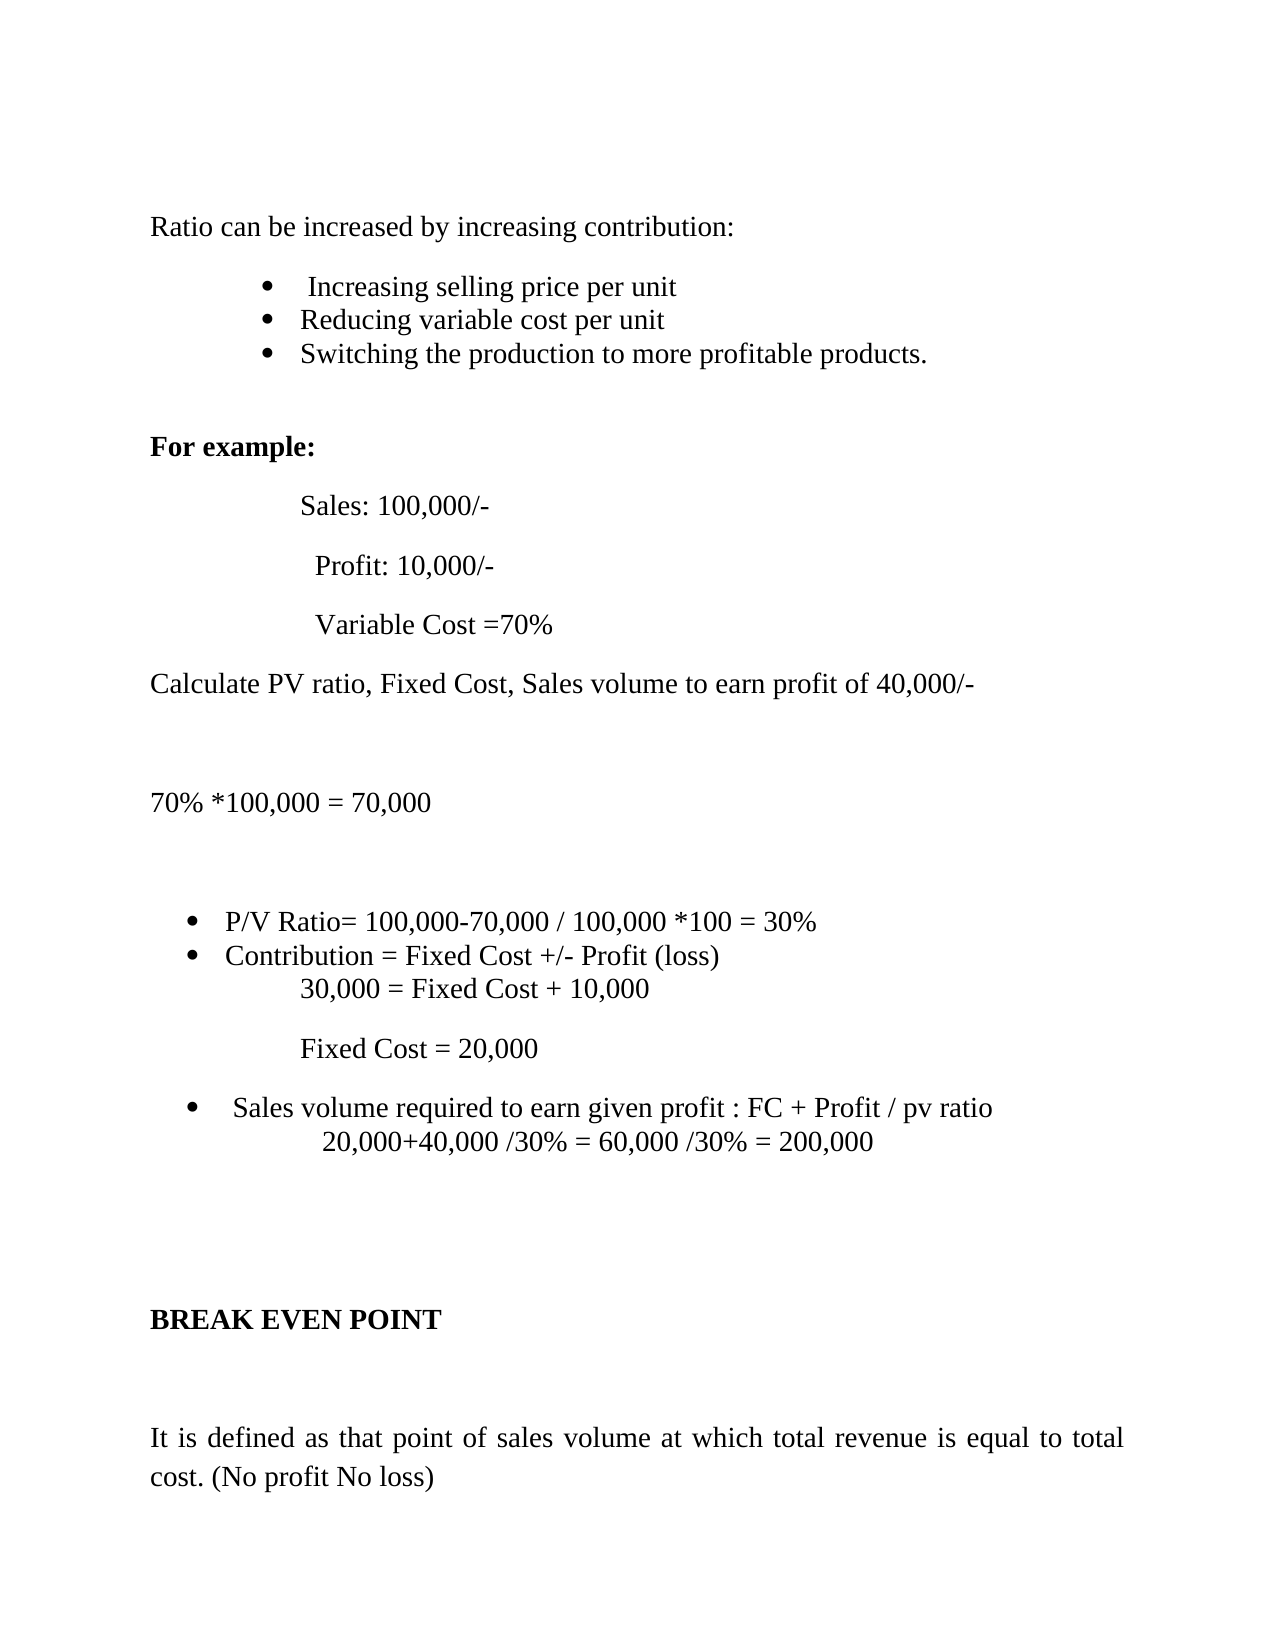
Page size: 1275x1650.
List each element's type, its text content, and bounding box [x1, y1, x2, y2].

text Fixed Cost = 20,000 [300, 1031, 1125, 1064]
list Switching the production to more profitable products. [262, 336, 1125, 370]
text Calculate PV ratio, Fixed Cost, Sales volume to earn profit of 40,000/- [150, 667, 1125, 700]
text Variable Cost =70% [150, 607, 1125, 641]
text Profit: 10,000/- [150, 548, 1125, 581]
text 30,000 = Fixed Cost + 10,000 [300, 971, 1125, 1005]
text 70% *100,000 = 70,000 [150, 785, 1125, 819]
text It is defined as that point of sales volume at which total revenue is equal to total cost. (No profit No loss) [150, 1421, 1125, 1493]
list Sales volume required to earn given profit : FC + Profit / pv ratio [187, 1090, 1125, 1124]
list Reducing variable cost per unit [262, 302, 1125, 336]
text BREAK EVEN POINT [150, 1302, 1125, 1335]
list Increasing selling price per unit [262, 269, 1125, 302]
list P/V Ratio= 100,000-70,000 / 100,000 *100 = 30% [187, 904, 1125, 938]
text Ratio can be increased by increasing contribution: [150, 209, 1125, 243]
text Sales: 100,000/- [225, 488, 1125, 522]
list Contribution = Fixed Cost +/- Profit (loss) [187, 938, 1125, 971]
text 20,000+40,000 /30% = 60,000 /30% = 200,000 [300, 1124, 1125, 1157]
text For example: [150, 429, 1125, 463]
